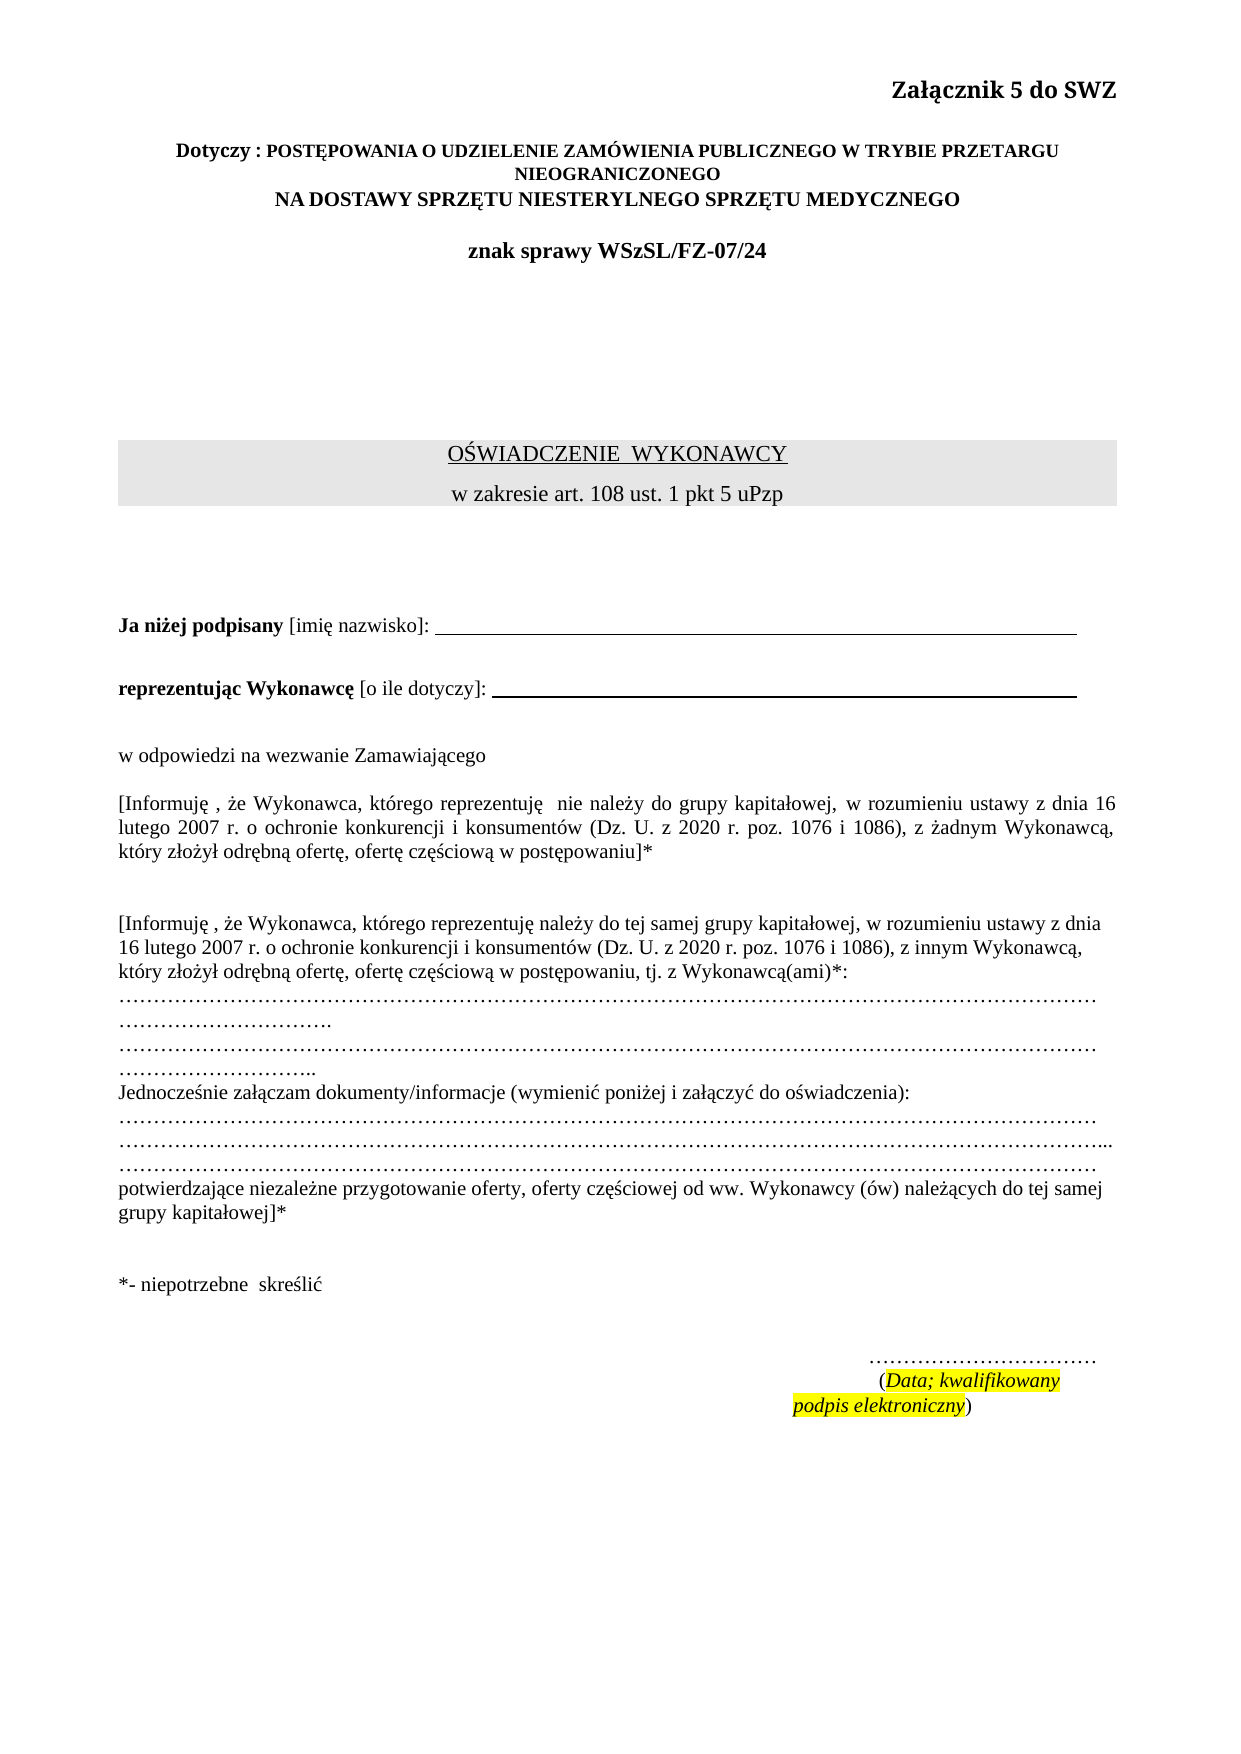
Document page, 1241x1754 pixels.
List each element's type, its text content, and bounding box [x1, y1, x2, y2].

text [Informuję , że Wykonawca, którego reprezentuję należy do tej samej grupy kapitałowej, w rozumieniu ustawy z dnia 16 lutego 2007 r. o ochronie konkurencji i konsumentów (Dz. U. z 2020 r. poz. 1076 i 1086), z innym Wykonawcą, który złożył odrębną ofertę, ofertę częściową w postępowaniu, tj. z Wykonawcą(ami)*: [118, 911, 1117, 983]
text *- niepotrzebne skreślić [118, 1272, 1117, 1296]
text (Data; kwalifikowany podpis elektroniczny) [793, 1368, 1117, 1417]
text [Informuję , że Wykonawca, którego reprezentuję nie należy do grupy kapitałowej, w rozumieniu ustawy z dnia 16 lutego 2007 r. o ochronie konkurencji i konsumentów (Dz. U. z 2020 r. poz. 1076 i 1086), z żadnym Wykonawcą, który złożył odrębną ofertę, ofertę częściową w postępowaniu]* [118, 791, 1117, 863]
text w odpowiedzi na wezwanie Zamawiającego [118, 743, 1117, 767]
text oświadczenie wykonawcy [118, 440, 1117, 467]
text Jednocześnie załączam dokumenty/informacje (wymienić poniżej i załączyć do oświadczenia): [118, 1080, 1117, 1104]
text w zakresie art. 108 ust. 1 pkt 5 uPzp [118, 480, 1117, 506]
text …………………………………………………………………………………………………………………………… [118, 1152, 1117, 1176]
text ……………………………………………………………………………………………………………………………………………………….…………………………………………………………………………………………………………………………………………………….. [118, 983, 1117, 1080]
list reprezentując Wykonawcę [o ile dotyczy]: [118, 676, 1117, 699]
text potwierdzające niezależne przygotowanie oferty, oferty częściowej od ww. Wykonawcy (ów) należących do tej samej grupy kapitałowej]* [118, 1176, 1117, 1224]
list Ja niżej podpisany [imię nazwisko]: [118, 613, 1117, 637]
text …………………………… [793, 1344, 1117, 1368]
text …………………………………………………………………………………………………………………………………………………………………………………………………………………………………………………………... [118, 1104, 1117, 1152]
